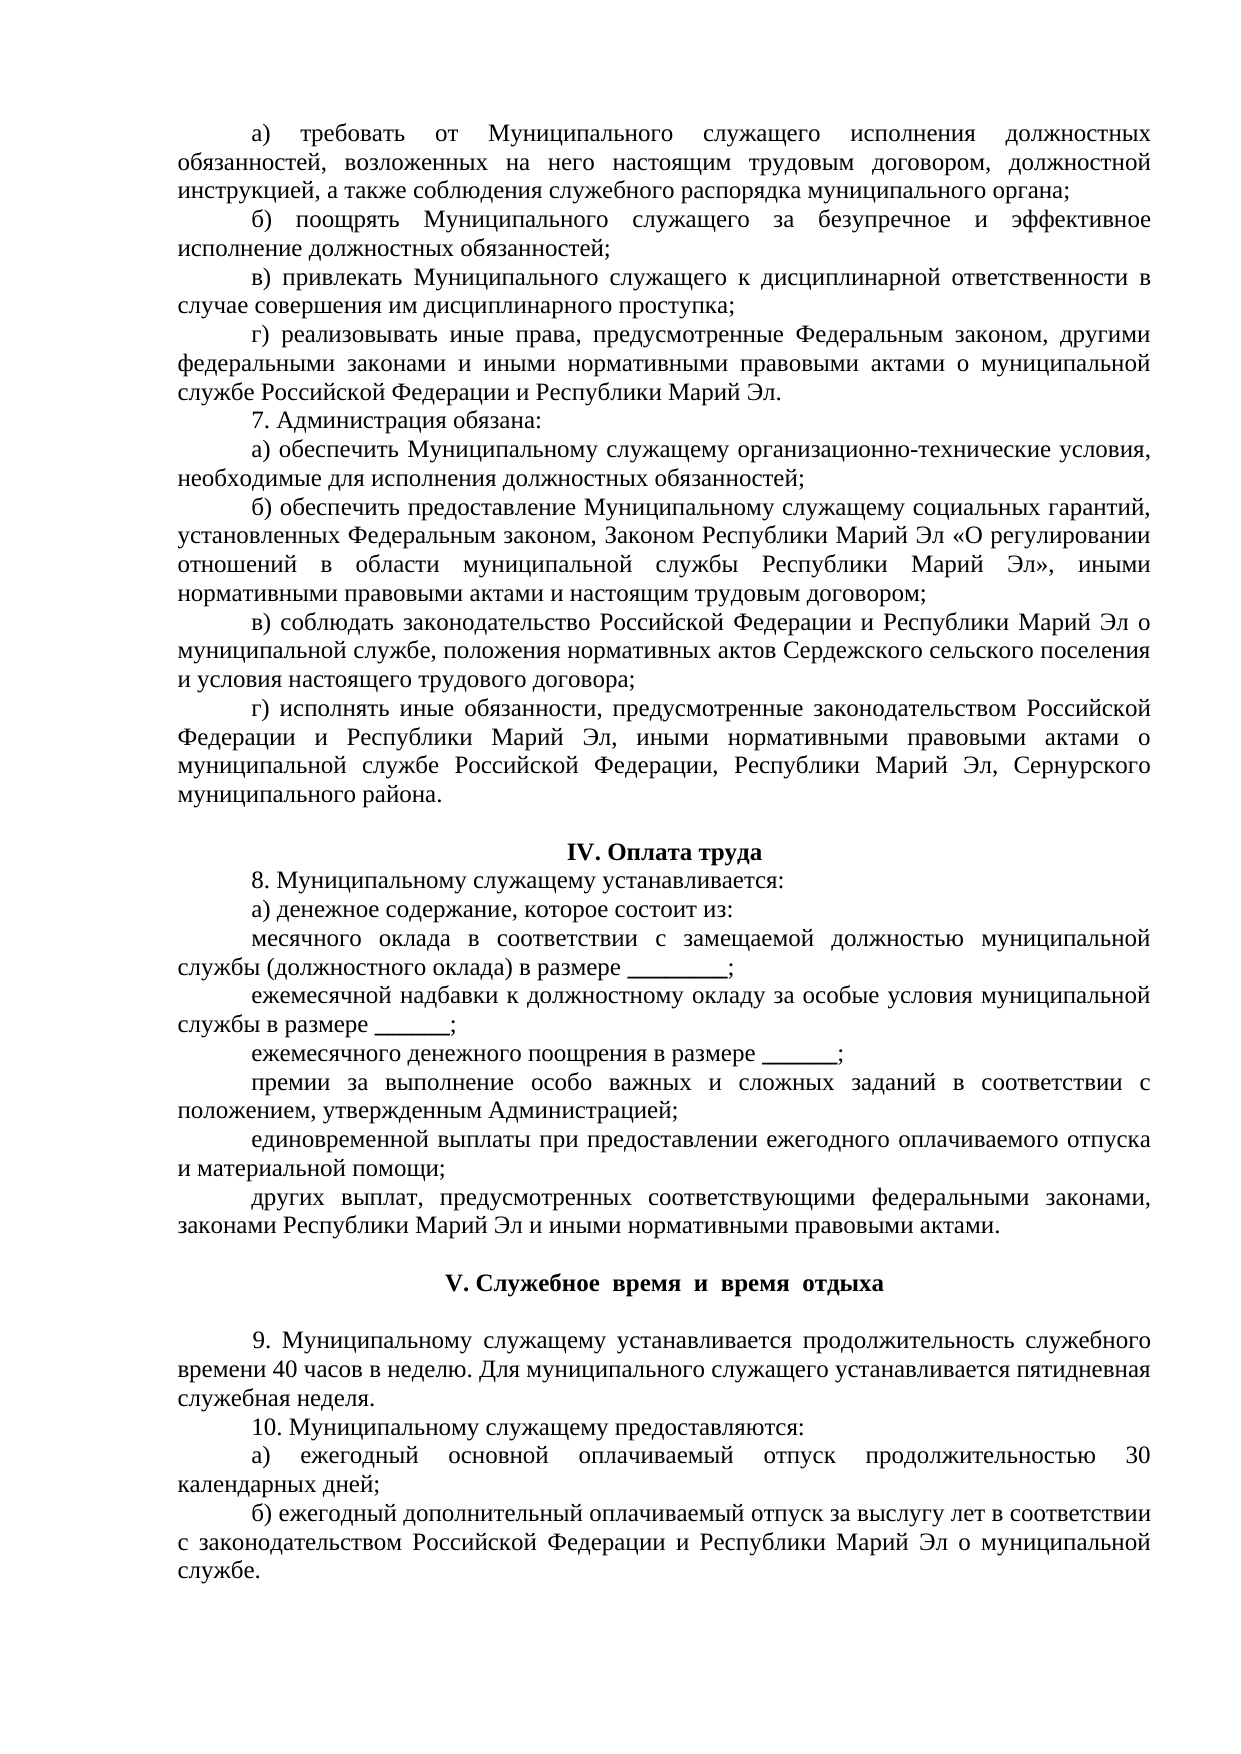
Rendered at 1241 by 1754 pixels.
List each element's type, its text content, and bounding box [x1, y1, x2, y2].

text б) обеспечить предоставление Муниципальному служащему социальных гарантий, установленных Федеральным законом, Законом Республики Марий Эл «О регулировании отношений в области муниципальной службы Республики Марий Эл», иными нормативными правовыми актами и настоящим трудовым договором; [177, 492, 1152, 607]
text премии за выполнение особо важных и сложных заданий в соответствии с положением, утвержденным Администрацией; [177, 1067, 1152, 1124]
text а) требовать от Муниципального служащего исполнения должностных обязанностей, возложенных на него настоящим трудовым договором, должностной инструкцией, а также соблюдения служебного распорядка муниципального органа; [177, 118, 1152, 204]
text в) привлекать Муниципального служащего к дисциплинарной ответственности в случае совершения им дисциплинарного проступка; [177, 262, 1152, 319]
text г) реализовывать иные права, предусмотренные Федеральным законом, другими федеральными законами и иными нормативными правовыми актами о муниципальной службе Российской Федерации и Республики Марий Эл. [177, 319, 1152, 406]
text других выплат, предусмотренных соответствующими федеральными законами, законами Республики Марий Эл и иными нормативными правовыми актами. [177, 1182, 1152, 1239]
text ежемесячной надбавки к должностному окладу за особые условия муниципальной службы в размере ______; [177, 981, 1152, 1038]
text единовременной выплаты при предоставлении ежегодного оплачиваемого отпуска и материальной помощи; [177, 1124, 1152, 1182]
text 9. Муниципальному служащему устанавливается продолжительность служебного времени 40 часов в неделю. Для муниципального служащего устанавливается пятидневная служебная неделя. [177, 1326, 1152, 1412]
text б) ежегодный дополнительный оплачиваемый отпуск за выслугу лет в соответствии с законодательством Российской Федерации и Республики Марий Эл о муниципальной службе. [177, 1498, 1152, 1584]
text 10. Муниципальному служащему предоставляются: [177, 1412, 1152, 1441]
text месячного оклада в соответствии с замещаемой должностью муниципальной службы (должностного оклада) в размере ________; [177, 923, 1152, 981]
text а) обеспечить Муниципальному служащему организационно-технические условия, необходимые для исполнения должностных обязанностей; [177, 434, 1152, 492]
text ежемесячного денежного поощрения в размере ______; [177, 1038, 1152, 1067]
text б) поощрять Муниципального служащего за безупречное и эффективное исполнение должностных обязанностей; [177, 204, 1152, 262]
text V. Служебное время и время отдыха [177, 1268, 1152, 1297]
text в) соблюдать законодательство Российской Федерации и Республики Марий Эл о муниципальной службе, положения нормативных актов Сердежского сельского поселения и условия настоящего трудового договора; [177, 607, 1152, 693]
text г) исполнять иные обязанности, предусмотренные законодательством Российской Федерации и Республики Марий Эл, иными нормативными правовыми актами о муниципальной службе Российской Федерации, Республики Марий Эл, Сернурского муниципального района. [177, 693, 1152, 808]
text 8. Муниципальному служащему устанавливается: [177, 866, 1152, 894]
text IV. Оплата труда [177, 837, 1152, 866]
text а) ежегодный основной оплачиваемый отпуск продолжительностью 30 календарных дней; [177, 1441, 1152, 1498]
text а) денежное содержание, которое состоит из: [177, 894, 1152, 923]
text 7. Администрация обязана: [177, 406, 1152, 434]
